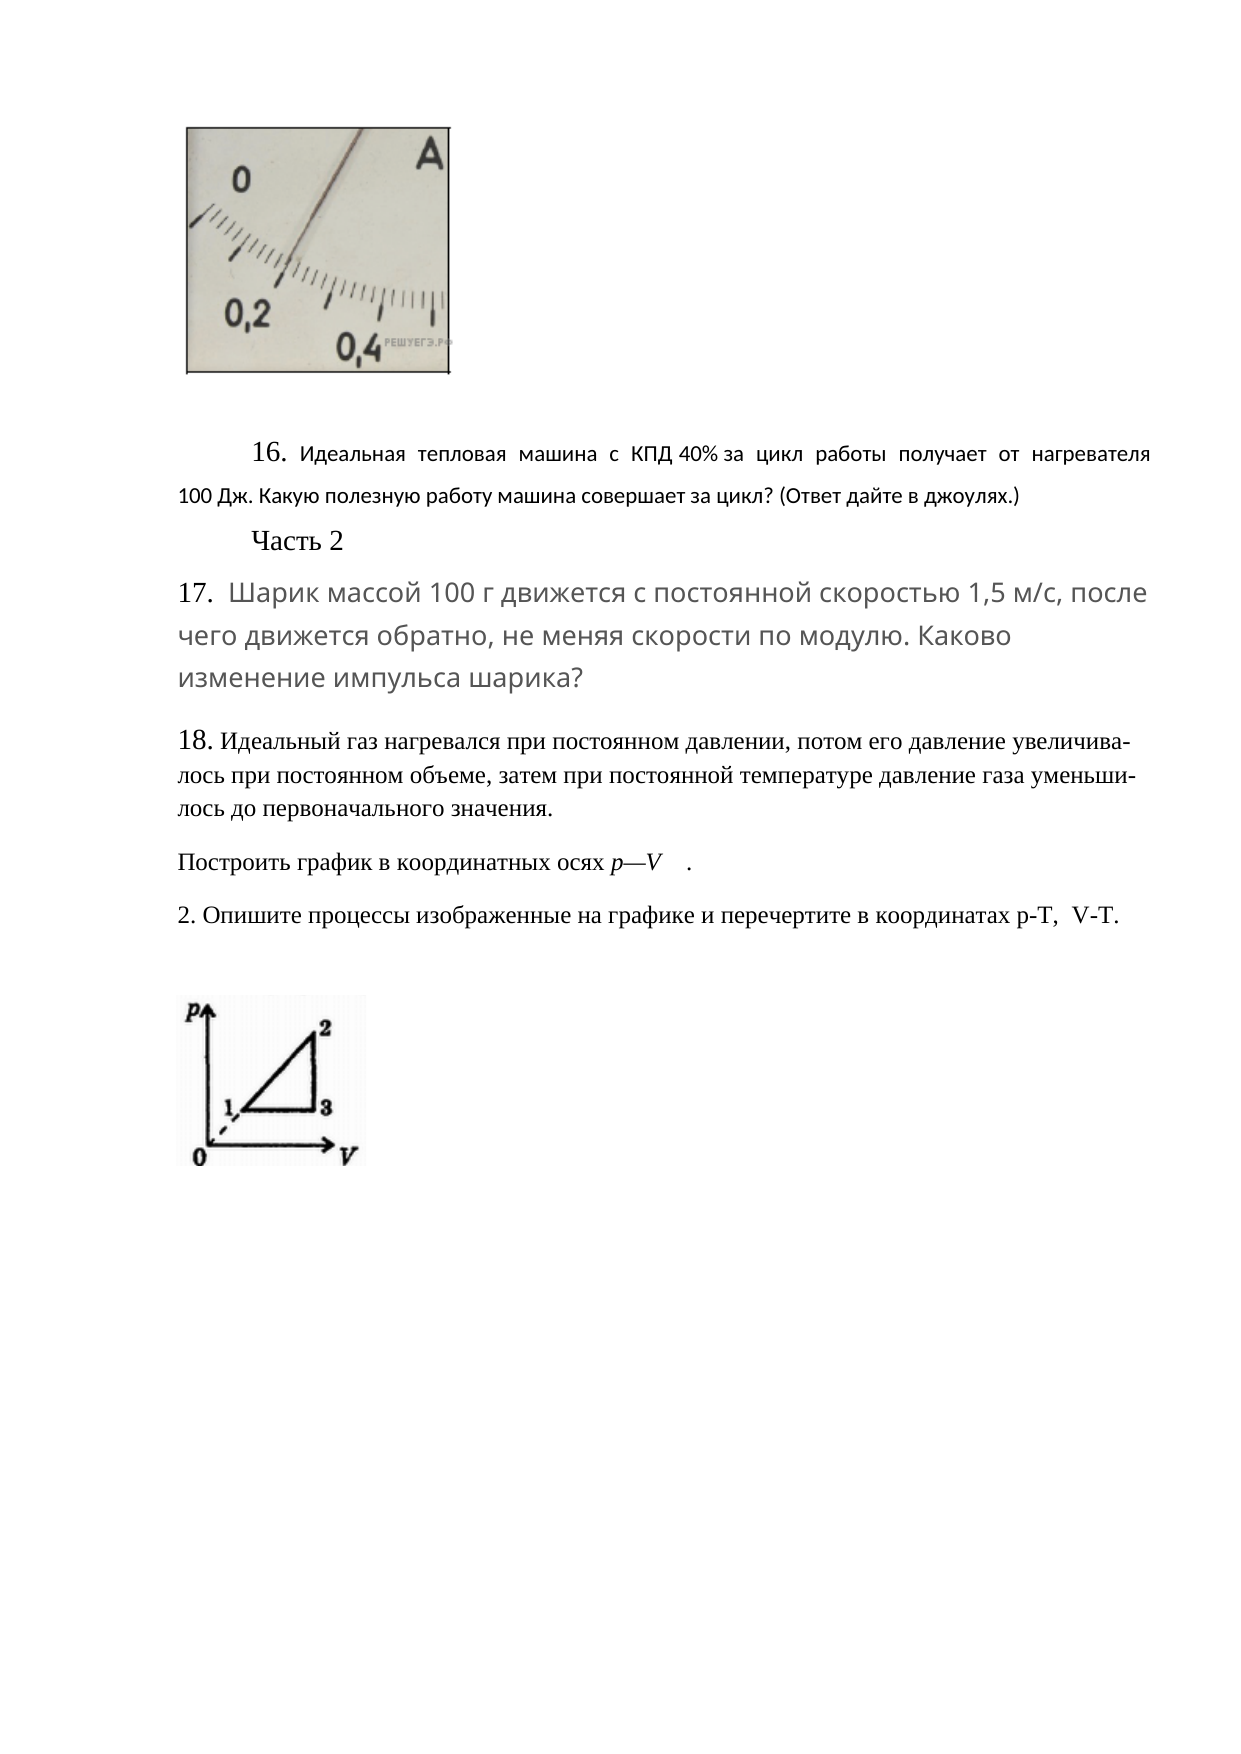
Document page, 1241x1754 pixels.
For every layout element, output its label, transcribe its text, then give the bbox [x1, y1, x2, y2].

text Часть 2 [177, 523, 1152, 557]
text 16. Идеальная тепловая машина с КПД 40% за цикл работы получает от нагревателя 100 Дж. Какую полезную работу машина совершает за цикл? (Ответ дайте в джоулях.) [177, 434, 1152, 509]
picture [176, 995, 367, 1166]
text 18. Идеальный газ нагревался при постоянном давлении, потом его давление увеличивалось при постоянном объеме, затем при постоянной температуре давление газа уменьшилось до первоначального значения. [177, 722, 1152, 821]
text Построить график в координатных осях p—V . [177, 847, 1152, 875]
text 17. Шарик массой 100 г движется с постоянной скоростью 1,5 м/с, после чего движется обратно, не меняя скорости по модулю. Каково изменение импульса шарика? [177, 574, 1152, 696]
picture [177, 118, 459, 384]
text 2. Опишите процессы изображенные на графике и перечертите в координатах р-Т, V-T. [177, 900, 1152, 929]
